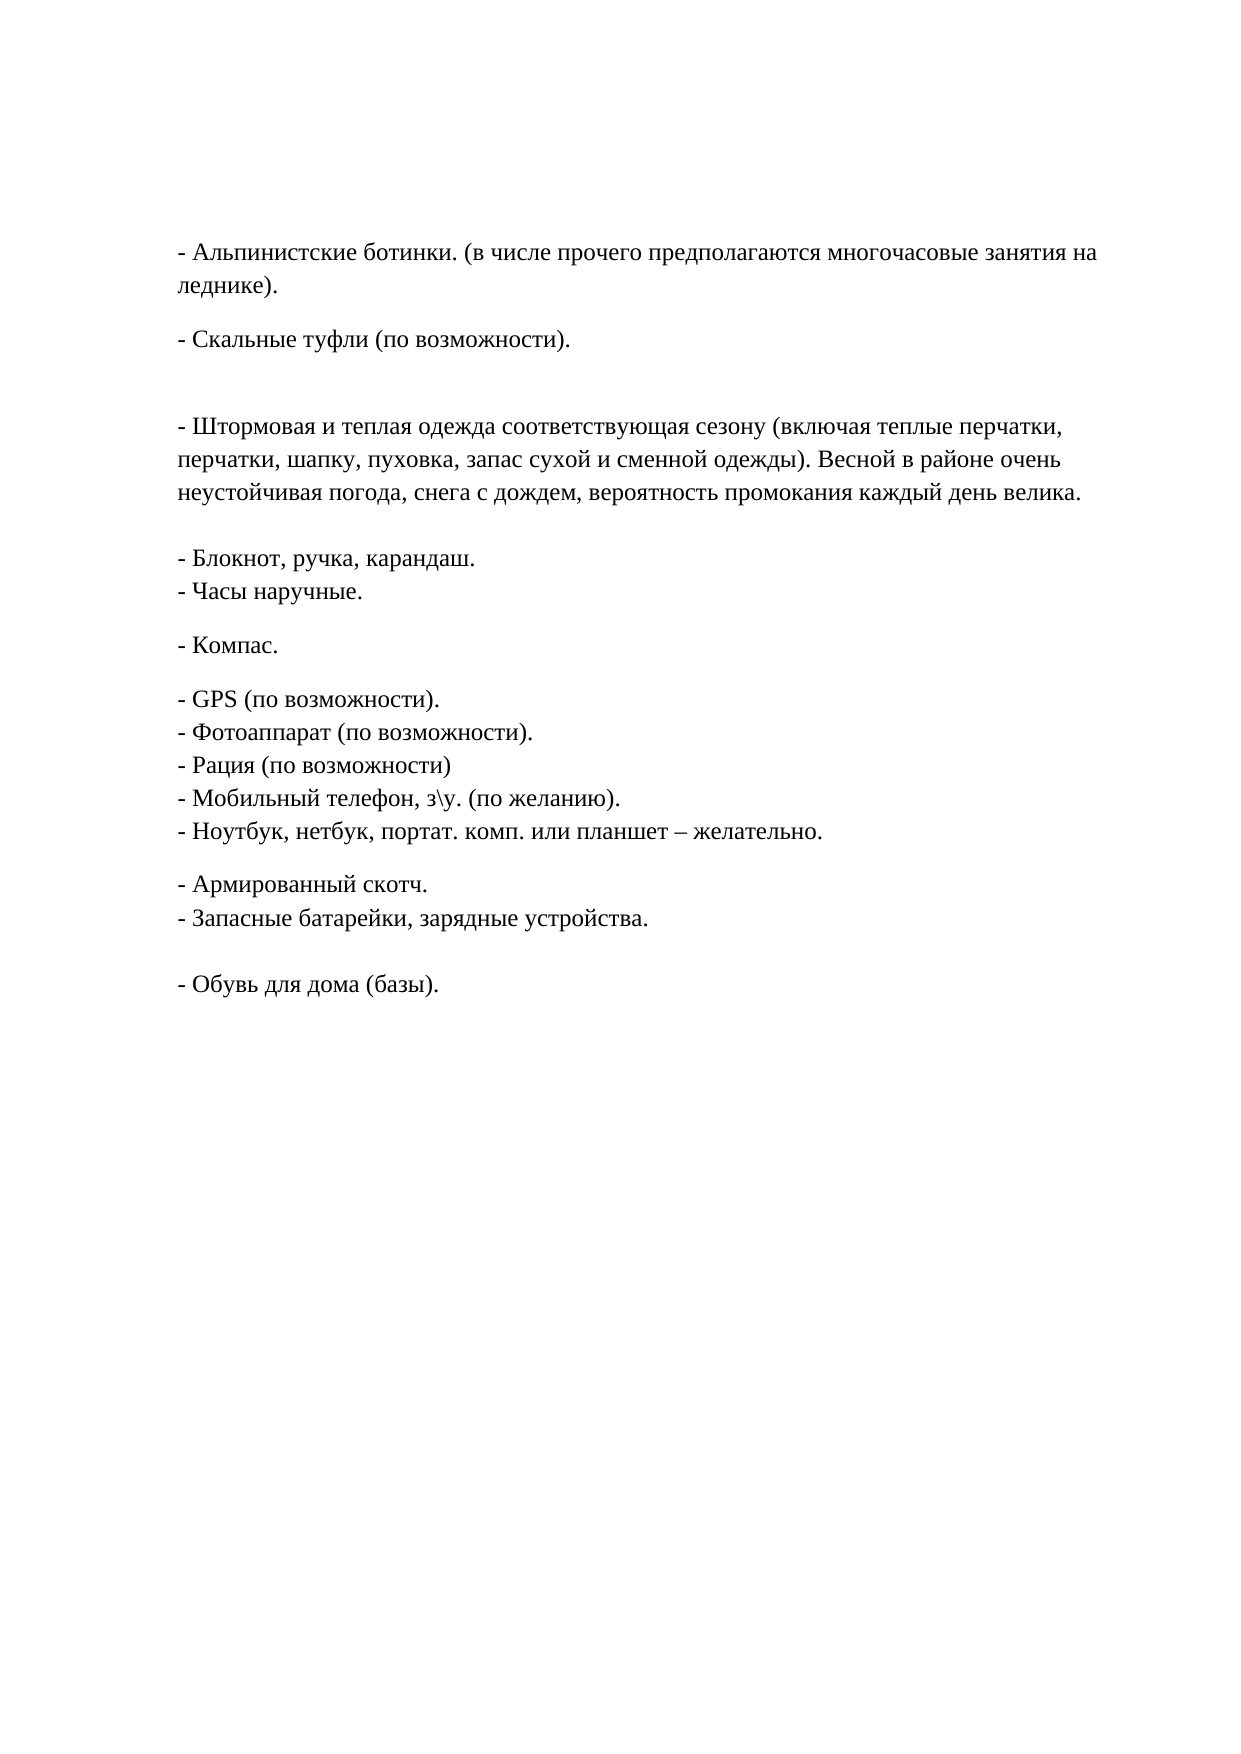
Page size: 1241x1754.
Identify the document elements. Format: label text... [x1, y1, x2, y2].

text - Скальные туфли (по возможности). [177, 324, 1152, 353]
text - Армированный скотч. - Запасные батарейки, зарядные устройства. - Обувь для дома (базы). [177, 869, 1152, 997]
text - Компас. [177, 630, 1152, 658]
text - Альпинистские ботинки. (в числе прочего предполагаются многочасовые занятия на леднике). [177, 204, 1152, 299]
text - Штормовая и теплая одежда соответствующая сезону (включая теплые перчатки, перчатки, шапку, пуховка, запас сухой и сменной одежды). Весной в районе очень неустойчивая погода, снега с дождем, вероятность промокания каждый день велика. - Блокнот, ручка, карандаш. - Часы наручные. [177, 378, 1152, 605]
text - GPS (по возможности). - Фотоаппарат (по возможности). - Рация (по возможности) - Мобильный телефон, з\у. (по желанию). - Ноутбук, нетбук, портат. комп. или планшет – желательно. [177, 684, 1152, 844]
